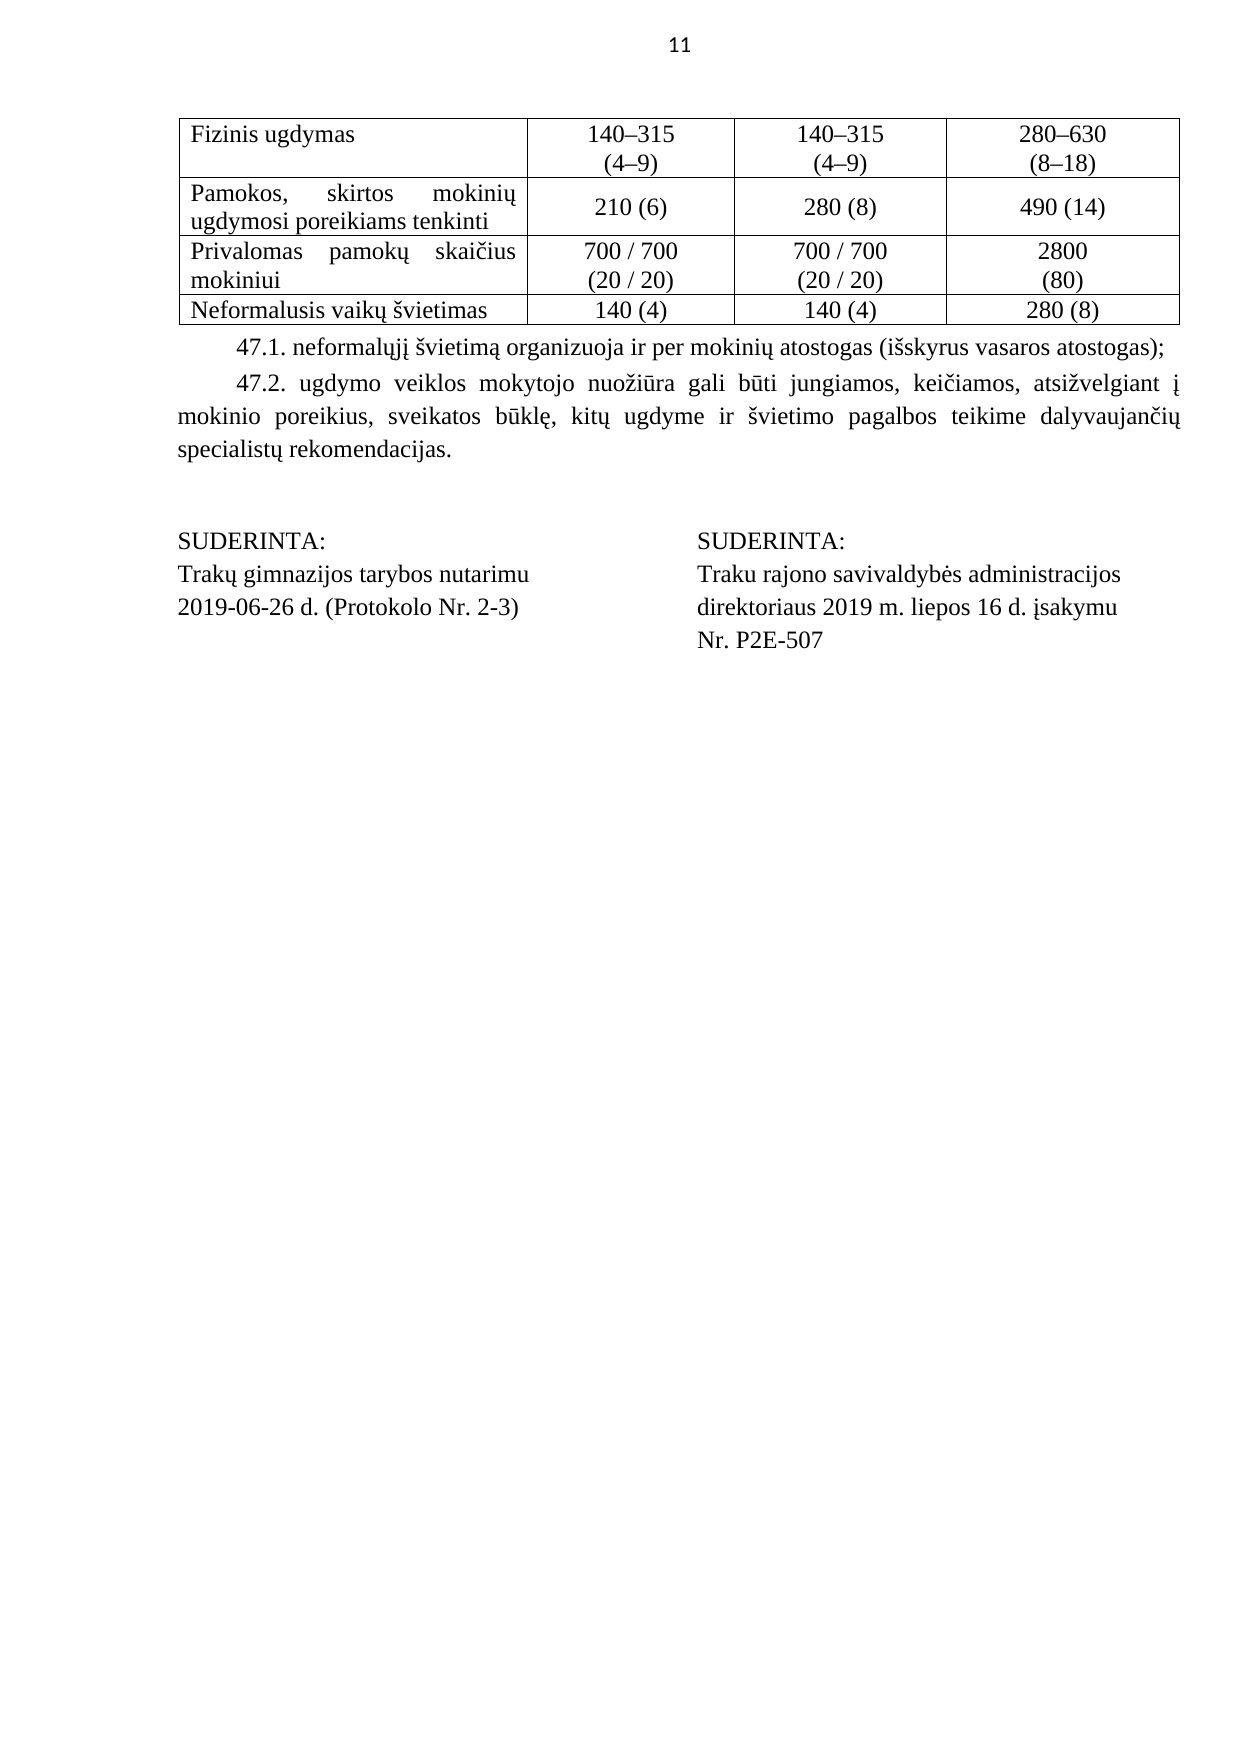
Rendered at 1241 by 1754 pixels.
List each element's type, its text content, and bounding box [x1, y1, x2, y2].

table_cell 280 (8) [735, 178, 946, 235]
text 2019-06-26 d. (Protokolo Nr. 2-3) direktoriaus 2019 m. liepos 16 d. įsakymu [177, 592, 1181, 621]
table_cell Pamokos, skirtos mokinių ugdymosi poreikiams tenkinti [180, 178, 527, 235]
text 47.1. neformalųjį švietimą organizuoja ir per mokinių atostogas (išskyrus vasaros atostogas); [177, 332, 1181, 361]
table_cell 490 (14) [947, 178, 1179, 235]
table_cell 210 (6) [528, 178, 734, 235]
table_cell Fizinis ugdymas [180, 119, 527, 177]
table_cell 700 / 700 (20 / 20) [528, 236, 734, 294]
table_cell 140 (4) [735, 295, 946, 323]
table_cell 140–315 (4–9) [528, 119, 734, 177]
text Nr. P2E-507 [177, 625, 1181, 654]
text 47.2. ugdymo veiklos mokytojo nuožiūra gali būti jungiamos, keičiamos, atsižvelgiant į mokinio poreikius, sveikatos būklę, kitų ugdyme ir švietimo pagalbos teikime dalyvaujančių specialistų rekomendacijas. [177, 368, 1181, 463]
table_cell 140–315 (4–9) [735, 119, 946, 177]
table_cell 140 (4) [528, 295, 734, 323]
table_cell 700 / 700 (20 / 20) [735, 236, 946, 294]
table_cell 280 (8) [947, 295, 1179, 323]
table_cell 2800 (80) [947, 236, 1179, 294]
text Trakų gimnazijos tarybos nutarimu Traku rajono savivaldybės administracijos [177, 559, 1181, 588]
table_cell Privalomas pamokų skaičius mokiniui [180, 236, 527, 294]
table_cell 280–630 (8–18) [947, 119, 1179, 177]
table_cell Neformalusis vaikų švietimas [180, 295, 527, 323]
text SUDERINTA: SUDERINTA: [177, 526, 1181, 554]
